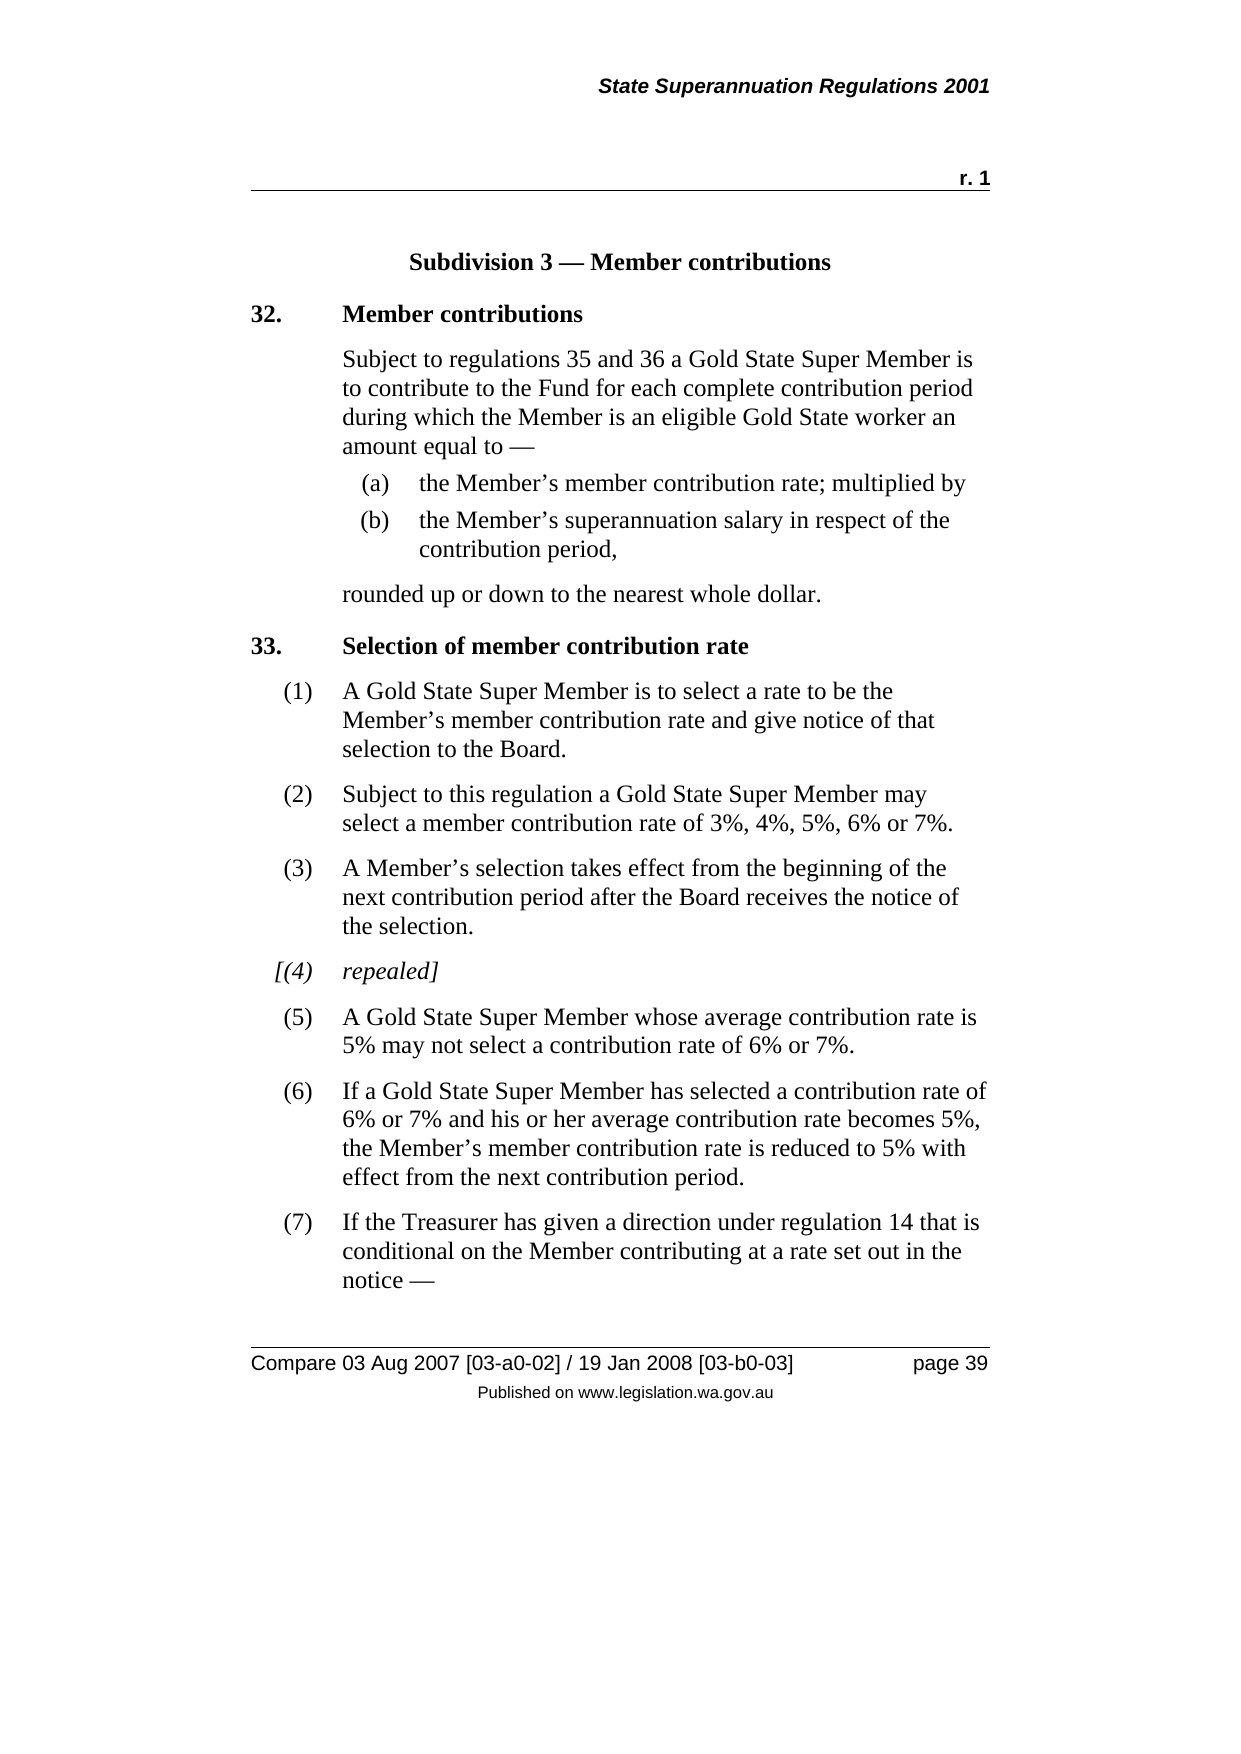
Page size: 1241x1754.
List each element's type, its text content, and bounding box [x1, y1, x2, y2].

text Subject to regulations 35 and 36 a Gold State Super Member is to contribute to the Fund for each complete contribution period during which the Member is an eligible Gold State worker an amount equal to — [251, 344, 990, 459]
text (a) the Member’s member contribution rate; multiplied by [251, 468, 990, 497]
text rounded up or down to the nearest whole dollar. [251, 579, 990, 608]
text [(4) repealed] [251, 956, 990, 985]
text (6) If a Gold State Super Member has selected a contribution rate of 6% or 7% and his or her average contribution rate becomes 5%, the Member’s member contribution rate is reduced to 5% with effect from the next contribution period. [251, 1076, 990, 1191]
text (7) If the Treasurer has given a direction under regulation 14 that is conditional on the Member contributing at a rate set out in the notice — [251, 1207, 990, 1294]
subtitle Subdivision 3 — Member contributions [251, 247, 990, 276]
subtitle 33. Selection of member contribution rate [251, 631, 990, 659]
text (5) A Gold State Super Member whose average contribution rate is 5% may not select a contribution rate of 6% or 7%. [251, 1002, 990, 1059]
text (3) A Member’s selection takes effect from the beginning of the next contribution period after the Board receives the notice of the selection. [251, 853, 990, 939]
text (b) the Member’s superannuation salary in respect of the contribution period, [251, 505, 990, 562]
text (2) Subject to this regulation a Gold State Super Member may select a member contribution rate of 3%, 4%, 5%, 6% or 7%. [251, 779, 990, 837]
subtitle 32. Member contributions [251, 299, 990, 328]
text (1) A Gold State Super Member is to select a rate to be the Member’s member contribution rate and give notice of that selection to the Board. [251, 676, 990, 762]
